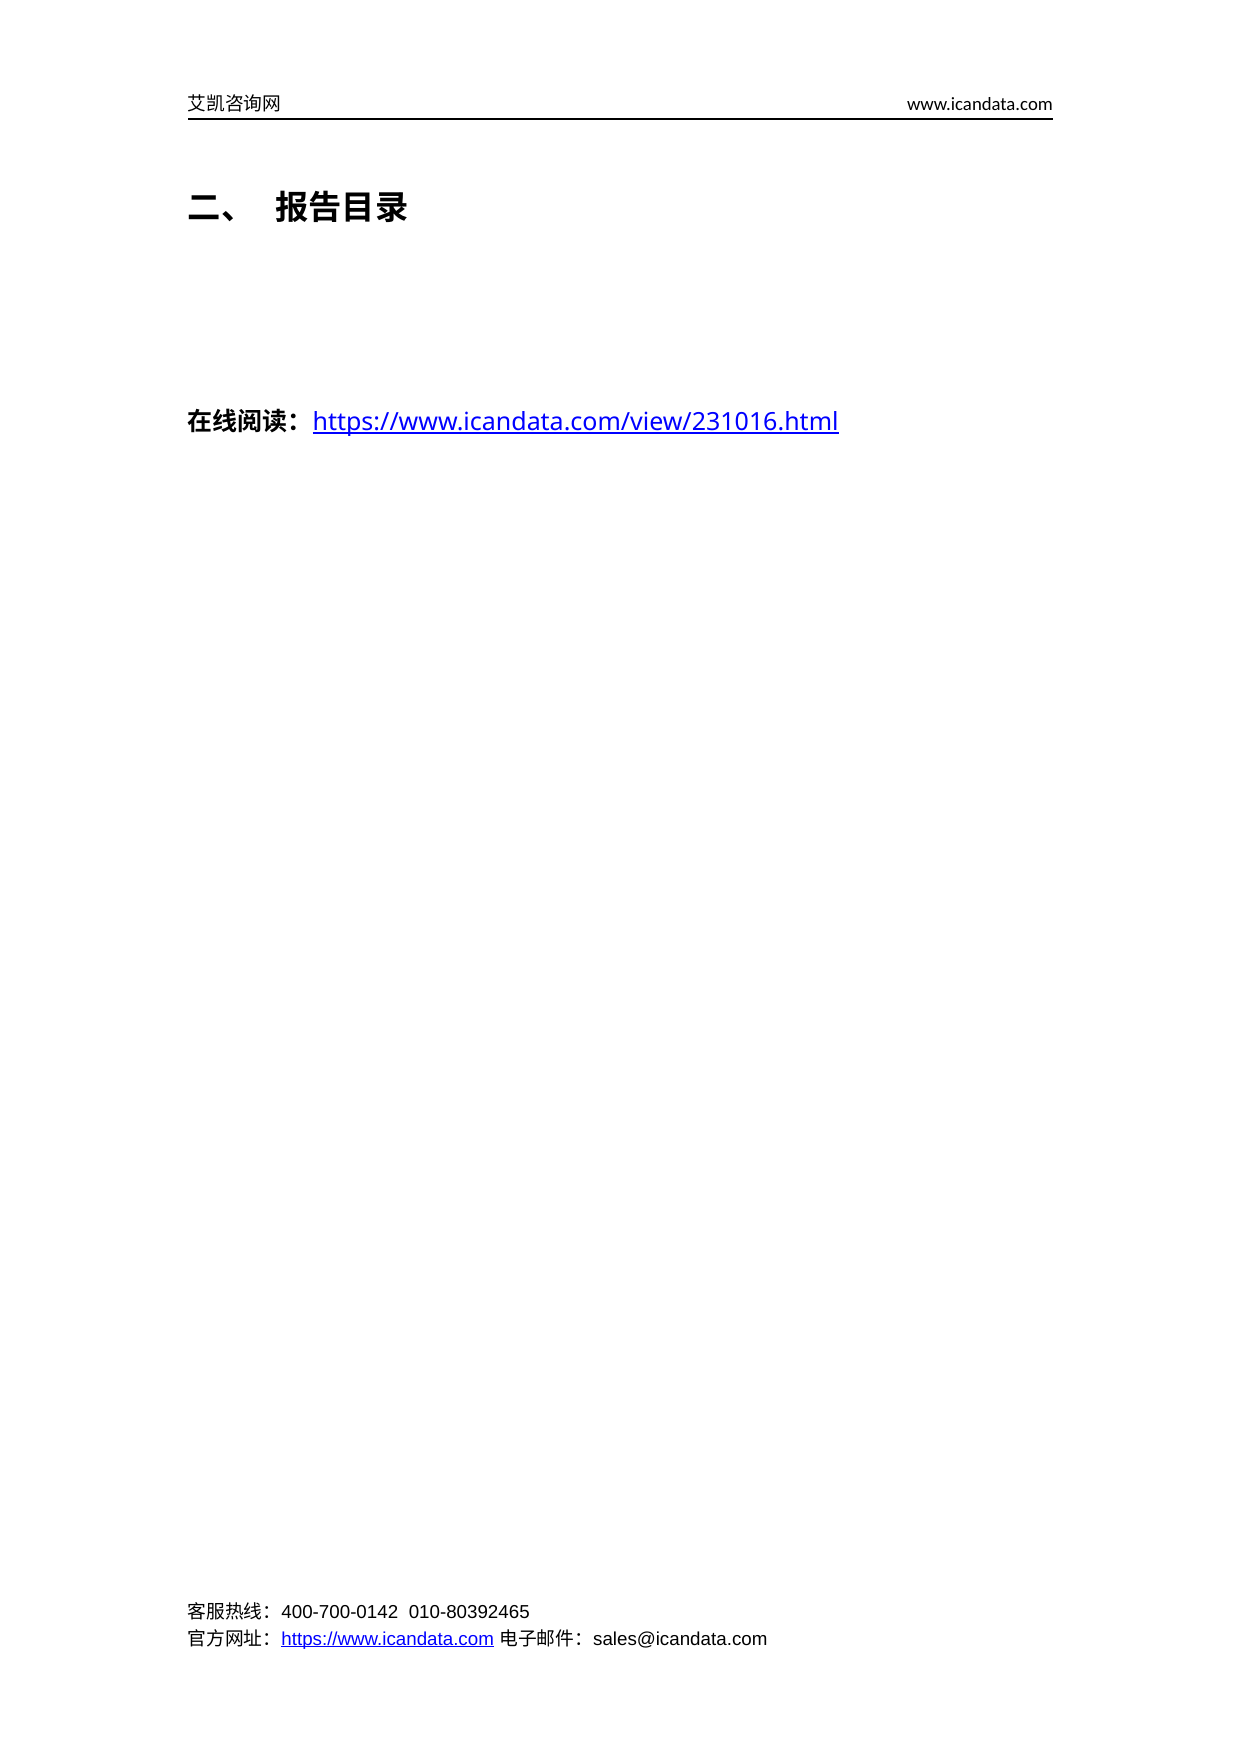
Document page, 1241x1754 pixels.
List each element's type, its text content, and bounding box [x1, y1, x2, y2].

text 在线阅读：https://www.icandata.com/view/231016.html [187, 387, 1053, 452]
subtitle 报告目录 [187, 172, 1053, 237]
